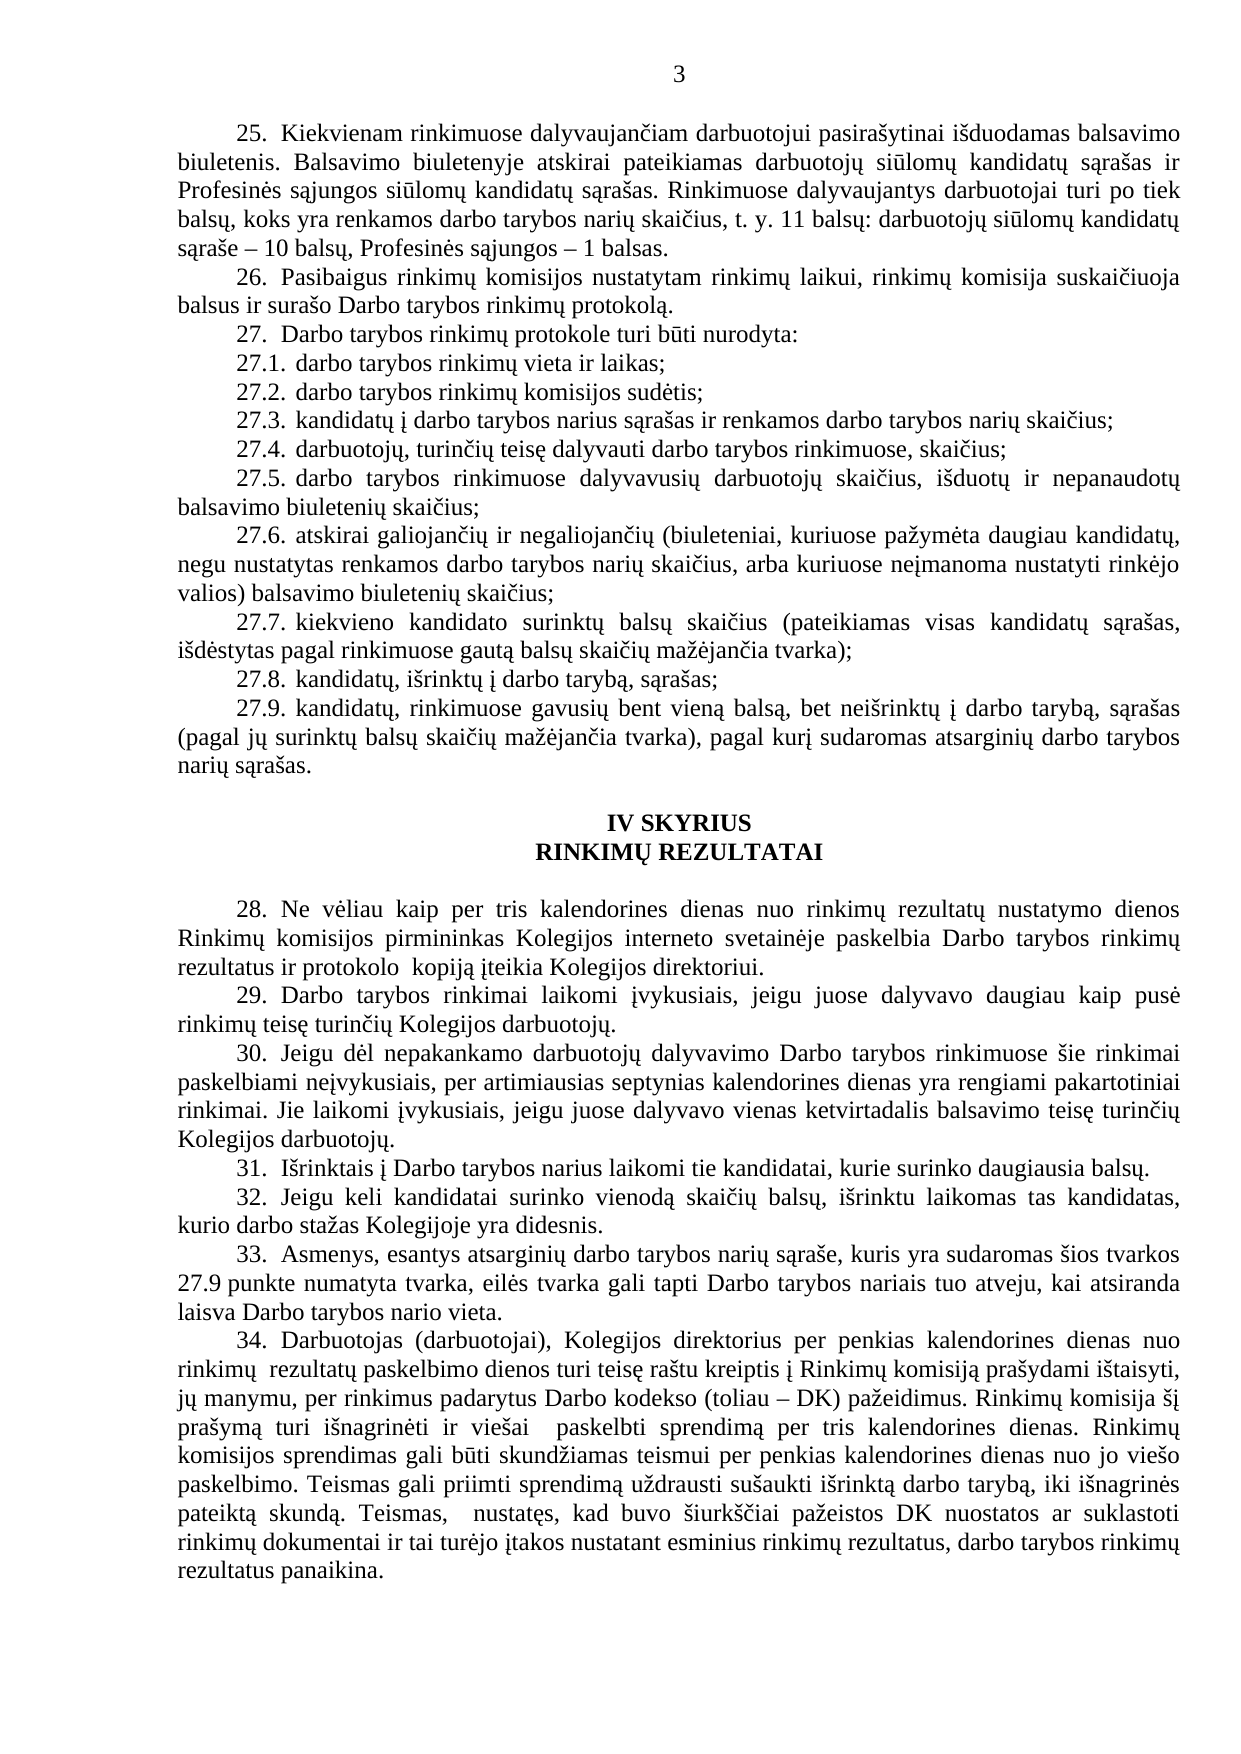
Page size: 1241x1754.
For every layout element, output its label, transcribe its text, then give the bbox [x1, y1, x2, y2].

list kandidatų į darbo tarybos narius sąrašas ir renkamos darbo tarybos narių skaičius; [177, 406, 1181, 434]
list darbo tarybos rinkimų komisijos sudėtis; [177, 377, 1181, 406]
list kiekvieno kandidato surinktų balsų skaičius (pateikiamas visas kandidatų sąrašas, išdėstytas pagal rinkimuose gautą balsų skaičių mažėjančia tvarka); [177, 607, 1181, 664]
list atskirai galiojančių ir negaliojančių (biuleteniai, kuriuose pažymėta daugiau kandidatų, negu nustatytas renkamos darbo tarybos narių skaičius, arba kuriuose neįmanoma nustatyti rinkėjo valios) balsavimo biuletenių skaičius; [177, 521, 1181, 607]
list Darbo tarybos rinkimų protokole turi būti nurodyta: [177, 319, 1181, 348]
list kandidatų, išrinktų į darbo tarybą, sąrašas; [177, 664, 1181, 693]
list Pasibaigus rinkimų komisijos nustatytam rinkimų laikui, rinkimų komisija suskaičiuoja balsus ir surašo Darbo tarybos rinkimų protokolą. [177, 262, 1181, 319]
text IV SKYRIUS [177, 808, 1181, 837]
list darbo tarybos rinkimų vieta ir laikas; [177, 348, 1181, 377]
list Jeigu keli kandidatai surinko vienodą skaičių balsų, išrinktu laikomas tas kandidatas, kurio darbo stažas Kolegijoje yra didesnis. [177, 1182, 1181, 1239]
list darbo tarybos rinkimuose dalyvavusių darbuotojų skaičius, išduotų ir nepanaudotų balsavimo biuletenių skaičius; [177, 463, 1181, 521]
list Darbuotojas (darbuotojai), Kolegijos direktorius per penkias kalendorines dienas nuo rinkimų rezultatų paskelbimo dienos turi teisę raštu kreiptis į Rinkimų komisiją prašydami ištaisyti, jų manymu, per rinkimus padarytus Darbo kodekso (toliau – DK) pažeidimus. Rinkimų komisija šį prašymą turi išnagrinėti ir viešai paskelbti sprendimą per tris kalendorines dienas. Rinkimų komisijos sprendimas gali būti skundžiamas teismui per penkias kalendorines dienas nuo jo viešo paskelbimo. Teismas gali priimti sprendimą uždrausti sušaukti išrinktą darbo tarybą, iki išnagrinės pateiktą skundą. Teismas, nustatęs, kad buvo šiurkščiai pažeistos DK nuostatos ar suklastoti rinkimų dokumentai ir tai turėjo įtakos nustatant esminius rinkimų rezultatus, darbo tarybos rinkimų rezultatus panaikina. [177, 1326, 1181, 1584]
list Kiekvienam rinkimuose dalyvaujančiam darbuotojui pasirašytinai išduodamas balsavimo biuletenis. Balsavimo biuletenyje atskirai pateikiamas darbuotojų siūlomų kandidatų sąrašas ir Profesinės sąjungos siūlomų kandidatų sąrašas. Rinkimuose dalyvaujantys darbuotojai turi po tiek balsų, koks yra renkamos darbo tarybos narių skaičius, t. y. 11 balsų: darbuotojų siūlomų kandidatų sąraše – 10 balsų, Profesinės sąjungos – 1 balsas. [177, 118, 1181, 262]
list Išrinktais į Darbo tarybos narius laikomi tie kandidatai, kurie surinko daugiausia balsų. [177, 1153, 1181, 1182]
list kandidatų, rinkimuose gavusių bent vieną balsą, bet neišrinktų į darbo tarybą, sąrašas (pagal jų surinktų balsų skaičių mažėjančia tvarka), pagal kurį sudaromas atsarginių darbo tarybos narių sąrašas. [177, 693, 1181, 779]
list Jeigu dėl nepakankamo darbuotojų dalyvavimo Darbo tarybos rinkimuose šie rinkimai paskelbiami neįvykusiais, per artimiausias septynias kalendorines dienas yra rengiami pakartotiniai rinkimai. Jie laikomi įvykusiais, jeigu juose dalyvavo vienas ketvirtadalis balsavimo teisę turinčių Kolegijos darbuotojų. [177, 1038, 1181, 1153]
list Darbo tarybos rinkimai laikomi įvykusiais, jeigu juose dalyvavo daugiau kaip pusė rinkimų teisę turinčių Kolegijos darbuotojų. [177, 981, 1181, 1038]
text RINKIMŲ REZULTATAI [177, 837, 1181, 866]
list Ne vėliau kaip per tris kalendorines dienas nuo rinkimų rezultatų nustatymo dienos Rinkimų komisijos pirmininkas Kolegijos interneto svetainėje paskelbia Darbo tarybos rinkimų rezultatus ir protokolo kopiją įteikia Kolegijos direktoriui. [177, 894, 1181, 981]
list darbuotojų, turinčių teisę dalyvauti darbo tarybos rinkimuose, skaičius; [177, 434, 1181, 463]
list Asmenys, esantys atsarginių darbo tarybos narių sąraše, kuris yra sudaromas šios tvarkos 27.9 punkte numatyta tvarka, eilės tvarka gali tapti Darbo tarybos nariais tuo atveju, kai atsiranda laisva Darbo tarybos nario vieta. [177, 1239, 1181, 1326]
